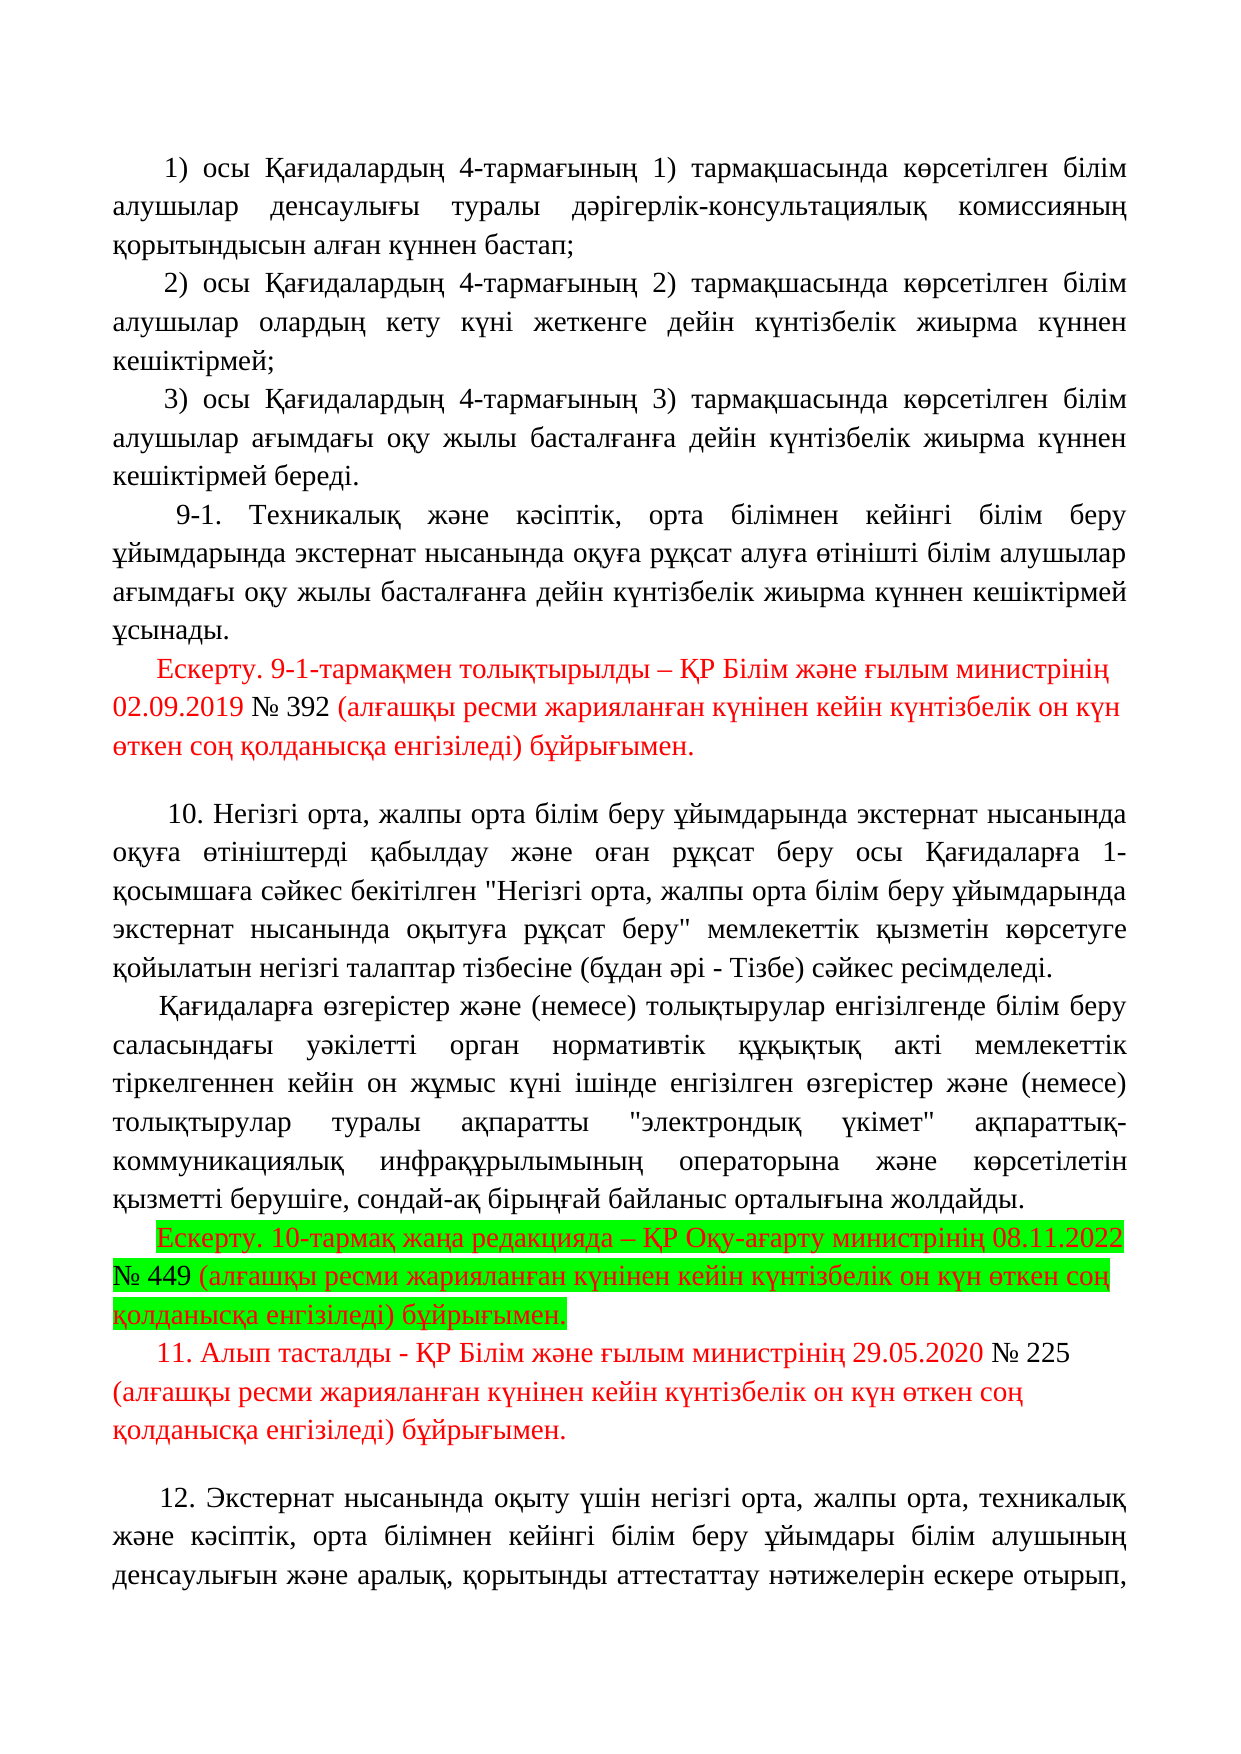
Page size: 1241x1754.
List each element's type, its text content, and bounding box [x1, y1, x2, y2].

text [112, 1480, 1128, 1591]
text 3) осы Қағидалардың 4-тармағының 3) тармақшасында көрсетілген білім алушылар ағымдағы оқу жылы басталғанға дейін күнтізбелік жиырма күннен кешіктірмей береді. [112, 381, 1128, 492]
text Ескерту. 9-1-тармақмен толықтырылды – ҚР Білім және ғылым министрінің 02.09.2019 № 392 (алғашқы ресми жарияланған күнінен кейін күнтізбелік он күн өткен соң қолданысқа енгізіледі) бұйрығымен. [112, 651, 1128, 792]
text Ескерту. 10-тармақ жаңа редакцияда – ҚР Оқу-ағарту министрінің 08.11.2022 № 449 (алғашқы ресми жарияланған күнінен кейін күнтізбелік он күн өткен соң қолданысқа енгізіледі) бұйрығымен. 11. Алып тасталды - ҚР Білім және ғылым министрінің 29.05.2020 № 225 (алғашқы ресми жарияланған күнінен кейін күнтізбелік он күн өткен соң қолданысқа енгізіледі) бұйрығымен. [112, 1220, 1128, 1476]
text 2) осы Қағидалардың 4-тармағының 2) тармақшасында көрсетілген білім алушылар олардың кету күні жеткенге дейін күнтізбелік жиырма күннен кешіктірмей; [112, 266, 1128, 376]
text 9-1. Техникалық және кәсіптік, орта білімнен кейінгі білім беру ұйымдарында экстернат нысанында оқуға рұқсат алуға өтінішті білім алушылар ағымдағы оқу жылы басталғанға дейін күнтізбелік жиырма күннен кешіктірмей ұсынады. [112, 497, 1128, 646]
text 1) осы Қағидалардың 4-тармағының 1) тармақшасында көрсетілген білім алушылар денсаулығы туралы дәрігерлік-консультациялық комиссияның қорытындысын алған күннен бастап; [112, 150, 1128, 261]
text Қағидаларға өзгерістер және (немесе) толықтырулар енгізілгенде білім беру саласындағы уәкілетті орган нормативтік құқықтық акті мемлекеттік тіркелгеннен кейін он жұмыс күні ішінде енгізілген өзгерістер және (немесе) толықтырулар туралы ақпаратты "электрондық үкімет" ақпараттық-коммуникациялық инфрақұрылымының операторына және көрсетілетін қызметті берушіге, сондай-ақ бірыңғай байланыс орталығына жолдайды. [112, 988, 1128, 1215]
text 10. Негізгі орта, жалпы орта білім беру ұйымдарында экстернат нысанында оқуға өтініштерді қабылдау және оған рұқсат беру осы Қағидаларға 1-қосымшаға сәйкес бекітілген "Негізгі орта, жалпы орта білім беру ұйымдарында экстернат нысанында оқытуға рұқсат беру" мемлекеттік қызметін көрсетуге қойылатын негізгі талаптар тізбесіне (бұдан әрі - Тізбе) сәйкес ресімделеді. [112, 796, 1128, 983]
